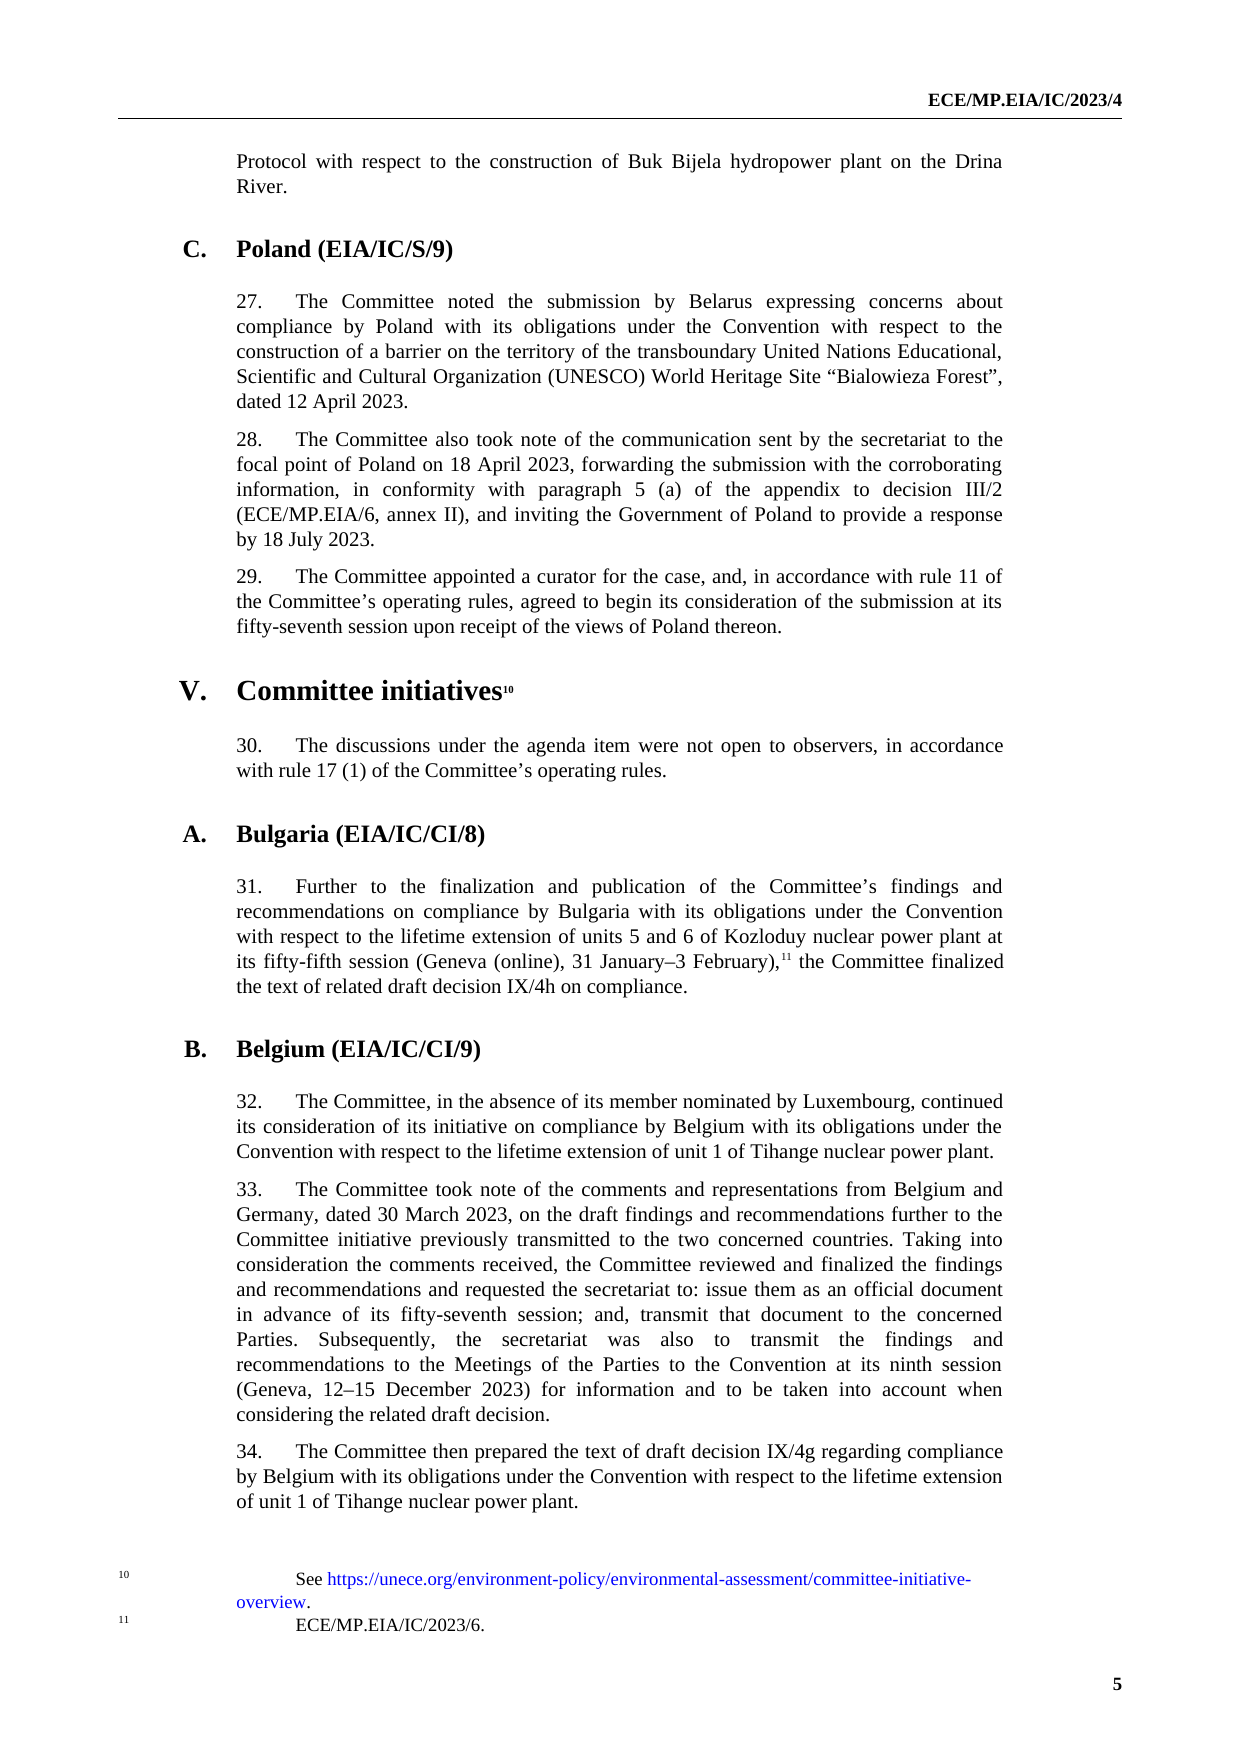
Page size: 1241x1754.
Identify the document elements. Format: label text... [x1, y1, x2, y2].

text 27. The Committee noted the submission by Belarus expressing concerns about compliance by Poland with its obligations under the Convention with respect to the construction of a barrier on the territory of the transboundary United Nations Educational, Scientific and Cultural Organization (UNESCO) World Heritage Site “Bialowieza Forest”, dated 12 April 2023. [236, 288, 1004, 413]
text A. Bulgaria (EIA/IC/CI/8) [118, 819, 1004, 848]
text 29. The Committee appointed a curator for the case, and, in accordance with rule 11 of the Committee’s operating rules, agreed to begin its consideration of the submission at its fifty-seventh session upon receipt of the views of Poland thereon. [236, 563, 1004, 638]
text 34. The Committee then prepared the text of draft decision IX/4g regarding compliance by Belgium with its obligations under the Convention with respect to the lifetime extension of unit 1 of Tihange nuclear power plant. [236, 1438, 1004, 1513]
text 33. The Committee took note of the comments and representations from Belgium and Germany, dated 30 March 2023, on the draft findings and recommendations further to the Committee initiative previously transmitted to the two concerned countries. Taking into consideration the comments received, the Committee reviewed and finalized the findings and recommendations and requested the secretariat to: issue them as an official document in advance of its fifty-seventh session; and, transmit that document to the concerned Parties. Subsequently, the secretariat was also to transmit the findings and recommendations to the Meetings of the Parties to the Convention at its ninth session (Geneva, 12–15 December 2023) for information and to be taken into account when considering the related draft decision. [236, 1176, 1004, 1426]
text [236, 148, 1004, 198]
text C. Poland (EIA/IC/S/9) [118, 235, 1004, 263]
text V. Committee initiatives [118, 676, 1004, 707]
text 31. Further to the finalization and publication of the Committee’s findings and recommendations on compliance by Bulgaria with its obligations under the Convention with respect to the lifetime extension of units 5 and 6 of Kozloduy nuclear power plant at its fifty-fifth session (Geneva (online), 31 January–3 February), the Committee finalized the text of related draft decision IX/4h on compliance. [236, 873, 1004, 998]
text B. Belgium (EIA/IC/CI/9) [118, 1035, 1004, 1063]
text 32. The Committee, in the absence of its member nominated by Luxembourg, continued its consideration of its initiative on compliance by Belgium with its obligations under the Convention with respect to the lifetime extension of unit 1 of Tihange nuclear power plant. [236, 1088, 1004, 1163]
text 30. The discussions under the agenda item were not open to observers, in accordance with rule 17 (1) of the Committee’s operating rules. [236, 732, 1004, 782]
text 28. The Committee also took note of the communication sent by the secretariat to the focal point of Poland on 18 April 2023, forwarding the submission with the corroborating information, in conformity with paragraph 5 (a) of the appendix to decision III/2 (ECE/MP.EIA/6, annex II), and inviting the Government of Poland to provide a response by 18 July 2023. [236, 426, 1004, 551]
